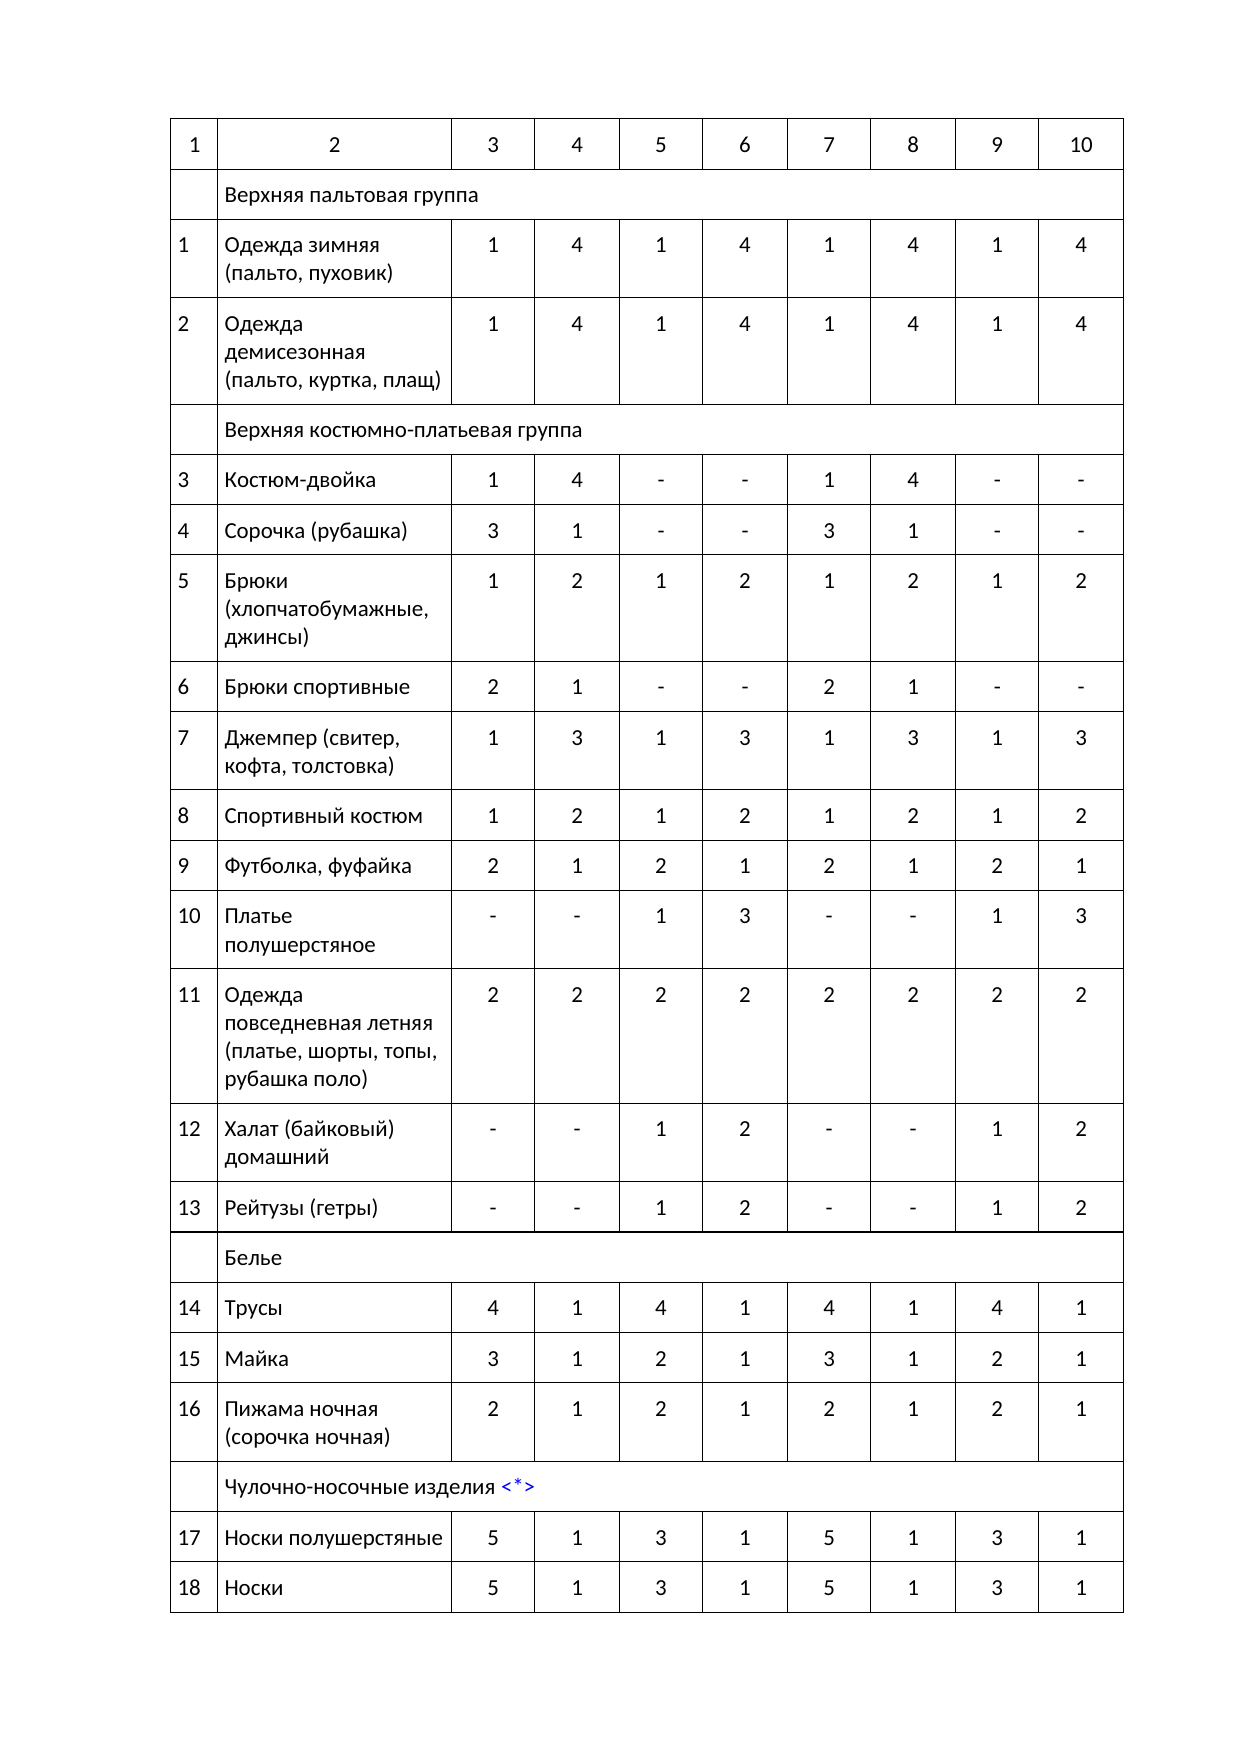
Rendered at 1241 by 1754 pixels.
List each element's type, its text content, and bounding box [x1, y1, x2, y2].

table_cell - [788, 891, 870, 968]
table_cell 3 [171, 455, 217, 504]
table_cell 1 [620, 891, 702, 968]
table_cell 1 [871, 1383, 955, 1461]
table_cell Трусы [218, 1283, 451, 1332]
table_cell - [703, 455, 787, 504]
table_cell 9 [956, 119, 1038, 168]
table_cell 5 [452, 1512, 534, 1561]
table_cell 3 [956, 1512, 1038, 1561]
table_cell 5 [620, 119, 702, 168]
table_cell 2 [535, 555, 619, 661]
table_cell 1 [620, 298, 702, 403]
table_cell Майка [218, 1333, 451, 1382]
table_cell 4 [1039, 298, 1123, 403]
table_cell 2 [452, 662, 534, 711]
table_cell 1 [535, 1562, 619, 1612]
table_cell [171, 170, 217, 219]
table_cell - [535, 1182, 619, 1231]
table_cell 1 [788, 298, 870, 403]
table_cell - [452, 891, 534, 968]
table_cell Сорочка (рубашка) [218, 505, 451, 554]
table_cell - [871, 1104, 955, 1181]
table_cell 2 [620, 841, 702, 890]
table_cell 4 [171, 505, 217, 554]
table_cell 3 [620, 1562, 702, 1612]
table_cell 4 [1039, 220, 1123, 297]
table_cell 2 [452, 969, 534, 1103]
table_cell 2 [703, 1104, 787, 1181]
table_cell 11 [171, 969, 217, 1103]
table_cell Одежда демисезонная (пальто, куртка, плащ) [218, 298, 451, 403]
table_cell 1 [1039, 1383, 1123, 1461]
table_cell 2 [956, 1383, 1038, 1461]
table_cell 1 [871, 1333, 955, 1382]
table_cell 3 [703, 891, 787, 968]
table_cell 1 [956, 220, 1038, 297]
table_cell 2 [535, 969, 619, 1103]
table_cell Верхняя костюмно-платьевая группа [218, 405, 1123, 454]
table_cell 5 [452, 1562, 534, 1612]
table_cell 1 [956, 790, 1038, 840]
table_cell 3 [703, 712, 787, 789]
table_cell - [1039, 662, 1123, 711]
table_cell 1 [620, 220, 702, 297]
table_cell 2 [171, 298, 217, 403]
table_cell - [871, 891, 955, 968]
table_cell 4 [871, 455, 955, 504]
table_cell 2 [620, 969, 702, 1103]
table_cell 1 [535, 1383, 619, 1461]
table_cell 2 [452, 841, 534, 890]
table_cell 1 [703, 841, 787, 890]
table_cell 5 [788, 1512, 870, 1561]
table_cell 1 [1039, 1283, 1123, 1332]
table_cell 1 [788, 712, 870, 789]
table_cell 2 [703, 969, 787, 1103]
table_cell 1 [703, 1383, 787, 1461]
table_cell - [1039, 455, 1123, 504]
table_cell 1 [620, 1182, 702, 1231]
table_cell Брюки (хлопчатобумажные, джинсы) [218, 555, 451, 661]
table_cell 1 [452, 455, 534, 504]
table_cell 1 [620, 790, 702, 840]
table_cell - [620, 505, 702, 554]
table_cell Халат (байковый) домашний [218, 1104, 451, 1181]
table_cell 17 [171, 1512, 217, 1561]
table_cell 1 [703, 1333, 787, 1382]
table_cell 1 [871, 1562, 955, 1612]
table_cell - [956, 662, 1038, 711]
table_cell 14 [171, 1283, 217, 1332]
table_cell 2 [620, 1333, 702, 1382]
table_cell 1 [788, 555, 870, 661]
table_cell 4 [535, 298, 619, 403]
table_cell 1 [788, 790, 870, 840]
table_cell 2 [620, 1383, 702, 1461]
table_cell 2 [788, 841, 870, 890]
table_cell - [452, 1104, 534, 1181]
table_cell 4 [535, 455, 619, 504]
table_cell 2 [871, 790, 955, 840]
table_cell Футболка, фуфайка [218, 841, 451, 890]
table_cell 2 [956, 841, 1038, 890]
table_cell 1 [871, 505, 955, 554]
table_cell 2 [871, 969, 955, 1103]
table_cell 2 [788, 1383, 870, 1461]
table_cell 2 [452, 1383, 534, 1461]
table_cell Пижама ночная (сорочка ночная) [218, 1383, 451, 1461]
table_cell 3 [452, 505, 534, 554]
table_cell [171, 1233, 217, 1282]
table_cell 1 [956, 891, 1038, 968]
table_cell 1 [788, 455, 870, 504]
table_cell 10 [1039, 119, 1123, 168]
table_cell - [620, 662, 702, 711]
table_cell Платье полушерстяное [218, 891, 451, 968]
table_cell 3 [788, 1333, 870, 1382]
table_cell 18 [171, 1562, 217, 1612]
table_cell 5 [788, 1562, 870, 1612]
table_cell - [1039, 505, 1123, 554]
table_cell 2 [871, 555, 955, 661]
table_cell 7 [171, 712, 217, 789]
table_cell 2 [1039, 1182, 1123, 1231]
table_cell 3 [535, 712, 619, 789]
table_cell 15 [171, 1333, 217, 1382]
table_cell 16 [171, 1383, 217, 1461]
table_cell 2 [788, 969, 870, 1103]
table_cell 1 [871, 1512, 955, 1561]
table_cell 1 [171, 220, 217, 297]
table_cell 6 [703, 119, 787, 168]
table_cell 1 [620, 1104, 702, 1181]
table_cell - [535, 891, 619, 968]
table_cell 7 [788, 119, 870, 168]
table_cell 4 [788, 1283, 870, 1332]
table_cell 4 [703, 220, 787, 297]
table_cell 1 [535, 662, 619, 711]
table_cell 2 [703, 1182, 787, 1231]
table_cell 1 [452, 555, 534, 661]
table_cell 1 [171, 119, 217, 168]
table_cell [218, 1562, 451, 1612]
table_cell - [620, 455, 702, 504]
table_cell - [788, 1104, 870, 1181]
table_cell 1 [956, 555, 1038, 661]
table_cell 2 [703, 790, 787, 840]
table_cell 4 [535, 119, 619, 168]
table_cell 3 [1039, 891, 1123, 968]
table_cell 1 [956, 1182, 1038, 1231]
table_cell 1 [535, 1333, 619, 1382]
table_cell 1 [703, 1562, 787, 1612]
table_cell Одежда зимняя (пальто, пуховик) [218, 220, 451, 297]
table_cell 2 [703, 555, 787, 661]
table_cell 1 [956, 298, 1038, 403]
table_cell 3 [620, 1512, 702, 1561]
table_cell 4 [871, 298, 955, 403]
table_cell 1 [871, 662, 955, 711]
table_cell 4 [620, 1283, 702, 1332]
table_cell 4 [452, 1283, 534, 1332]
table_cell 13 [171, 1182, 217, 1231]
table_cell Одежда повседневная летняя (платье, шорты, топы, рубашка поло) [218, 969, 451, 1103]
table_cell 2 [956, 1333, 1038, 1382]
table_cell 1 [620, 555, 702, 661]
table_cell 4 [703, 298, 787, 403]
table_cell Верхняя пальтовая группа [218, 170, 1123, 219]
table_cell 4 [956, 1283, 1038, 1332]
table_cell 1 [535, 505, 619, 554]
table_cell 1 [956, 712, 1038, 789]
table_cell 1 [703, 1512, 787, 1561]
table_cell Чулочно-носочные изделия <*> [218, 1462, 1123, 1511]
table_cell - [535, 1104, 619, 1181]
table_cell - [871, 1182, 955, 1231]
table_cell Рейтузы (гетры) [218, 1182, 451, 1231]
table_cell Костюм-двойка [218, 455, 451, 504]
table_cell 1 [703, 1283, 787, 1332]
table_cell 2 [218, 119, 451, 168]
table_cell - [956, 455, 1038, 504]
table_cell 3 [1039, 712, 1123, 789]
table_cell 1 [535, 1512, 619, 1561]
table_cell 3 [788, 505, 870, 554]
table_cell 1 [1039, 1562, 1123, 1612]
table_cell - [703, 662, 787, 711]
table_cell 9 [171, 841, 217, 890]
table_cell 2 [1039, 1104, 1123, 1181]
table_cell 2 [956, 969, 1038, 1103]
table_cell 8 [171, 790, 217, 840]
table_cell Носки полушерстяные [218, 1512, 451, 1561]
table_cell 1 [871, 841, 955, 890]
table_cell 4 [535, 220, 619, 297]
table_cell 1 [452, 298, 534, 403]
table_cell 12 [171, 1104, 217, 1181]
table_cell 8 [871, 119, 955, 168]
table_cell 2 [1039, 969, 1123, 1103]
table_cell 1 [1039, 1512, 1123, 1561]
table_cell Спортивный костюм [218, 790, 451, 840]
table_cell 4 [871, 220, 955, 297]
table_cell 1 [535, 1283, 619, 1332]
table_cell 10 [171, 891, 217, 968]
table_cell [171, 405, 217, 454]
table_cell - [703, 505, 787, 554]
table_cell 1 [535, 841, 619, 890]
table_cell 5 [171, 555, 217, 661]
table_cell 1 [620, 712, 702, 789]
table_cell - [788, 1182, 870, 1231]
table_cell - [956, 505, 1038, 554]
table_cell 1 [452, 790, 534, 840]
table_cell 1 [1039, 841, 1123, 890]
table_cell 1 [871, 1283, 955, 1332]
table_cell 1 [1039, 1333, 1123, 1382]
table_cell 3 [452, 119, 534, 168]
table_cell 1 [452, 220, 534, 297]
table_cell 2 [535, 790, 619, 840]
table_cell 2 [1039, 555, 1123, 661]
table_cell Джемпер (свитер, кофта, толстовка) [218, 712, 451, 789]
table_cell 6 [171, 662, 217, 711]
table_cell 1 [956, 1104, 1038, 1181]
table_cell 1 [452, 712, 534, 789]
table_cell 3 [452, 1333, 534, 1382]
table_cell Брюки спортивные [218, 662, 451, 711]
table_cell 3 [871, 712, 955, 789]
table_cell 1 [788, 220, 870, 297]
table_cell 2 [788, 662, 870, 711]
table_cell Белье [218, 1233, 1123, 1282]
table_cell [171, 1462, 217, 1511]
table_cell - [452, 1182, 534, 1231]
table_cell 3 [956, 1562, 1038, 1612]
table_cell 2 [1039, 790, 1123, 840]
